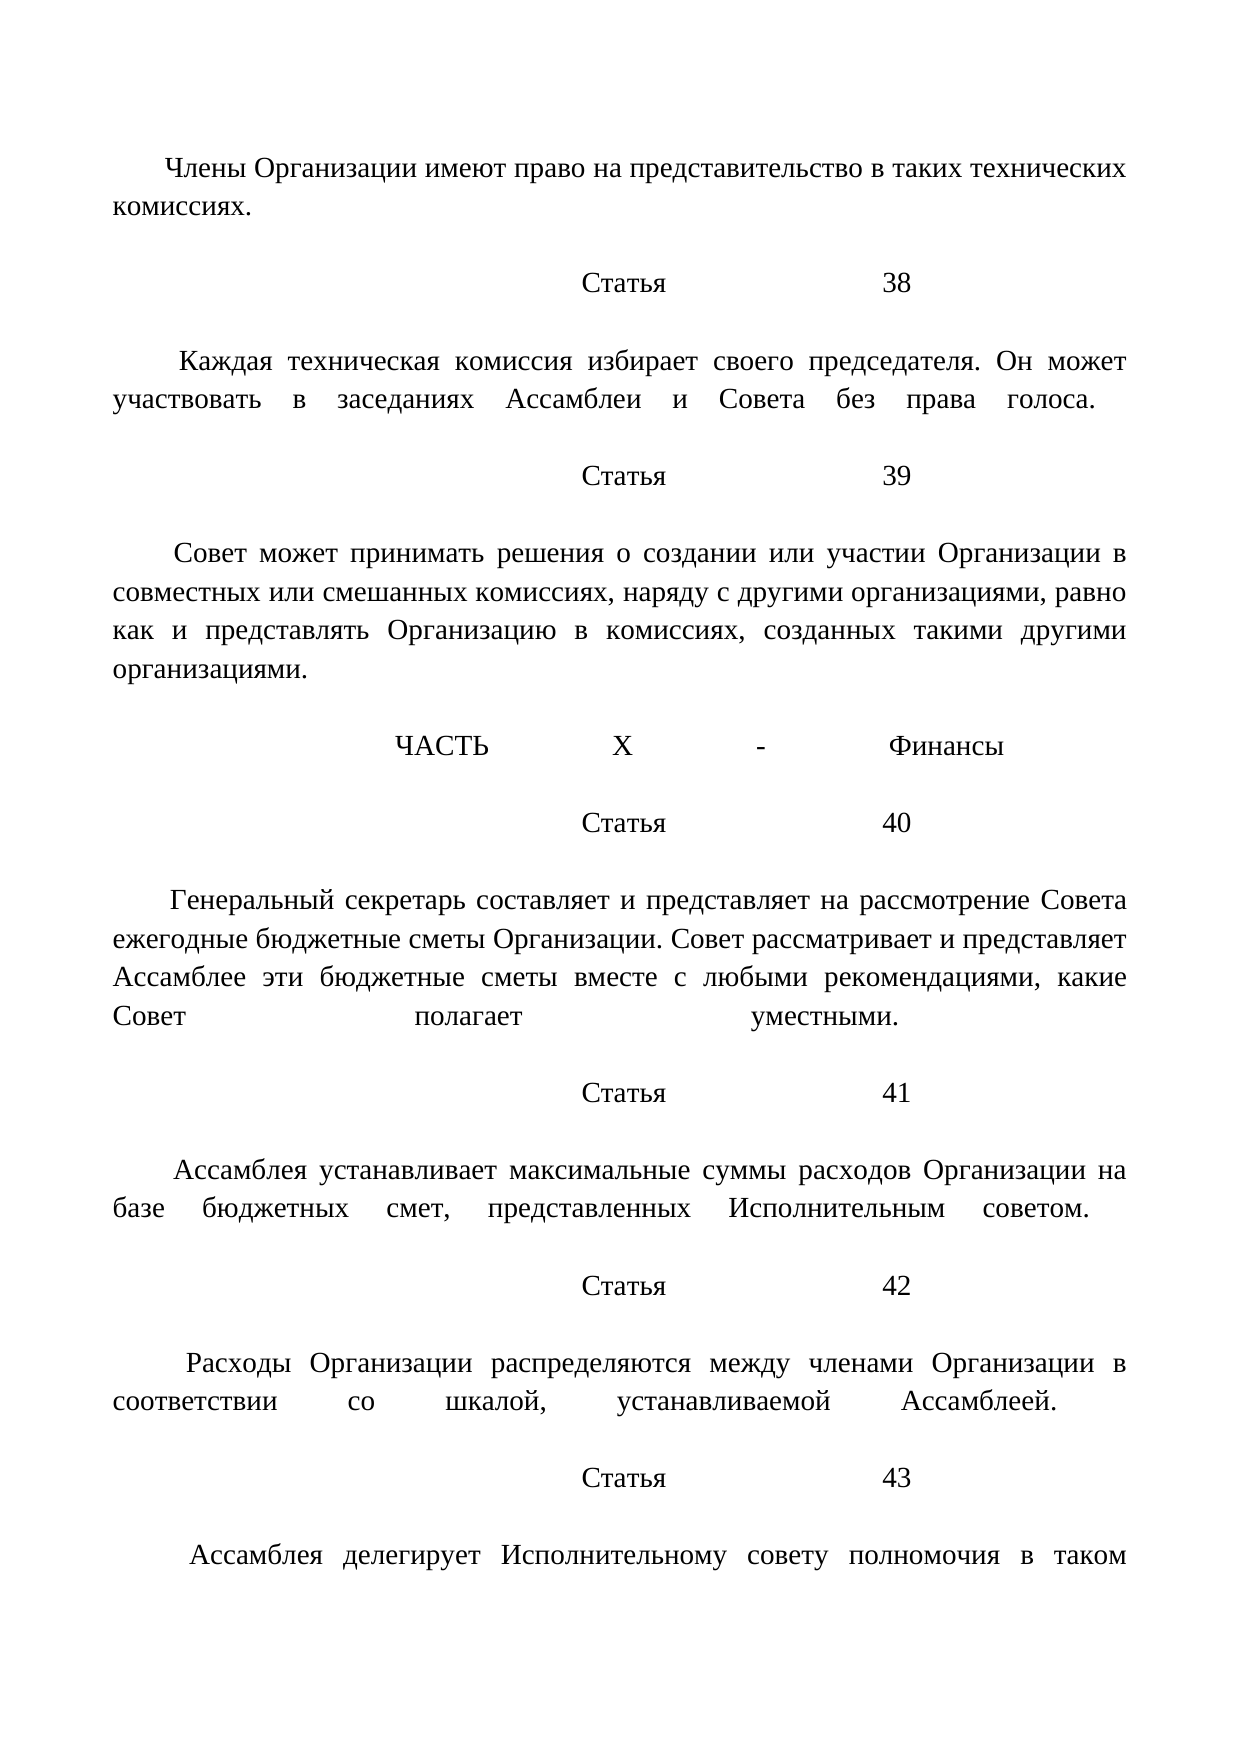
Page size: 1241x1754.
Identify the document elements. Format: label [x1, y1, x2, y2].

text [112, 150, 1128, 1571]
